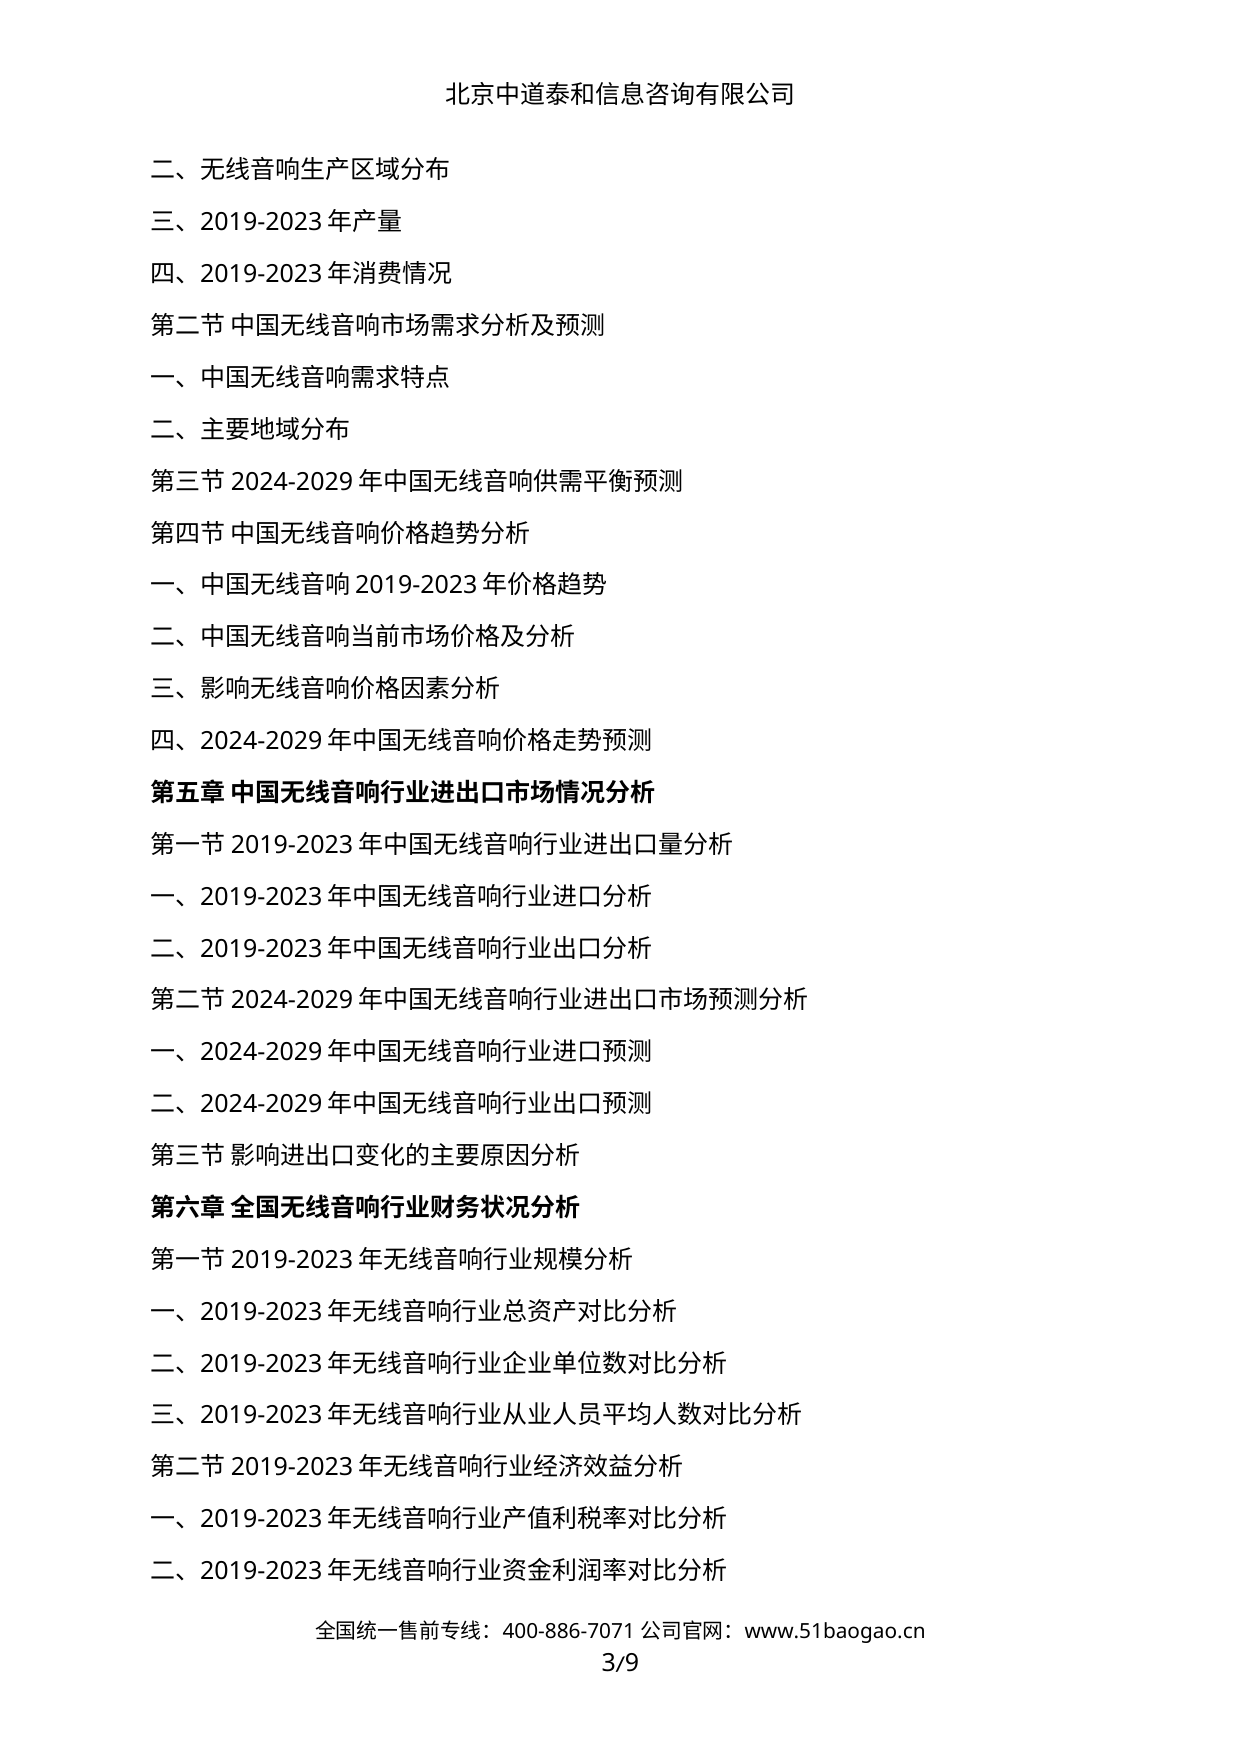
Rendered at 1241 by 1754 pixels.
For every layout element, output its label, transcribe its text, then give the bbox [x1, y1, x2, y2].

text 第二节 2024-2029年中国无线音响行业进出口市场预测分析 [150, 980, 1090, 1016]
text 三、2019-2023年产量 [150, 202, 1090, 238]
text 二、无线音响生产区域分布 [150, 150, 1090, 186]
text 二、中国无线音响当前市场价格及分析 [150, 617, 1090, 653]
text 一、2019-2023年中国无线音响行业进口分析 [150, 876, 1090, 912]
text 二、2019-2023年中国无线音响行业出口分析 [150, 928, 1090, 964]
text 四、2024-2029年中国无线音响价格走势预测 [150, 721, 1090, 757]
text 第六章 全国无线音响行业财务状况分析 [150, 1187, 1090, 1224]
text 四、2019-2023年消费情况 [150, 254, 1090, 290]
text 二、2019-2023年无线音响行业企业单位数对比分析 [150, 1343, 1090, 1379]
text 一、中国无线音响需求特点 [150, 357, 1090, 394]
text 第五章 中国无线音响行业进出口市场情况分析 [150, 772, 1090, 809]
text 第二节 2019-2023年无线音响行业经济效益分析 [150, 1447, 1090, 1483]
text 第一节 2019-2023年无线音响行业规模分析 [150, 1239, 1090, 1276]
text 第三节 2024-2029年中国无线音响供需平衡预测 [150, 461, 1090, 497]
text 三、2019-2023年无线音响行业从业人员平均人数对比分析 [150, 1395, 1090, 1431]
text 一、2024-2029年中国无线音响行业进口预测 [150, 1032, 1090, 1068]
text 第二节 中国无线音响市场需求分析及预测 [150, 306, 1090, 342]
text 二、主要地域分布 [150, 409, 1090, 446]
text 一、2019-2023年无线音响行业总资产对比分析 [150, 1291, 1090, 1327]
text 第一节 2019-2023年中国无线音响行业进出口量分析 [150, 824, 1090, 861]
text 第四节 中国无线音响价格趋势分析 [150, 513, 1090, 549]
text 二、2024-2029年中国无线音响行业出口预测 [150, 1084, 1090, 1120]
text 第三节 影响进出口变化的主要原因分析 [150, 1136, 1090, 1172]
text 一、中国无线音响2019-2023年价格趋势 [150, 565, 1090, 601]
text 三、影响无线音响价格因素分析 [150, 669, 1090, 705]
text 一、2019-2023年无线音响行业产值利税率对比分析 [150, 1499, 1090, 1535]
text 二、2019-2023年无线音响行业资金利润率对比分析 [150, 1551, 1090, 1587]
